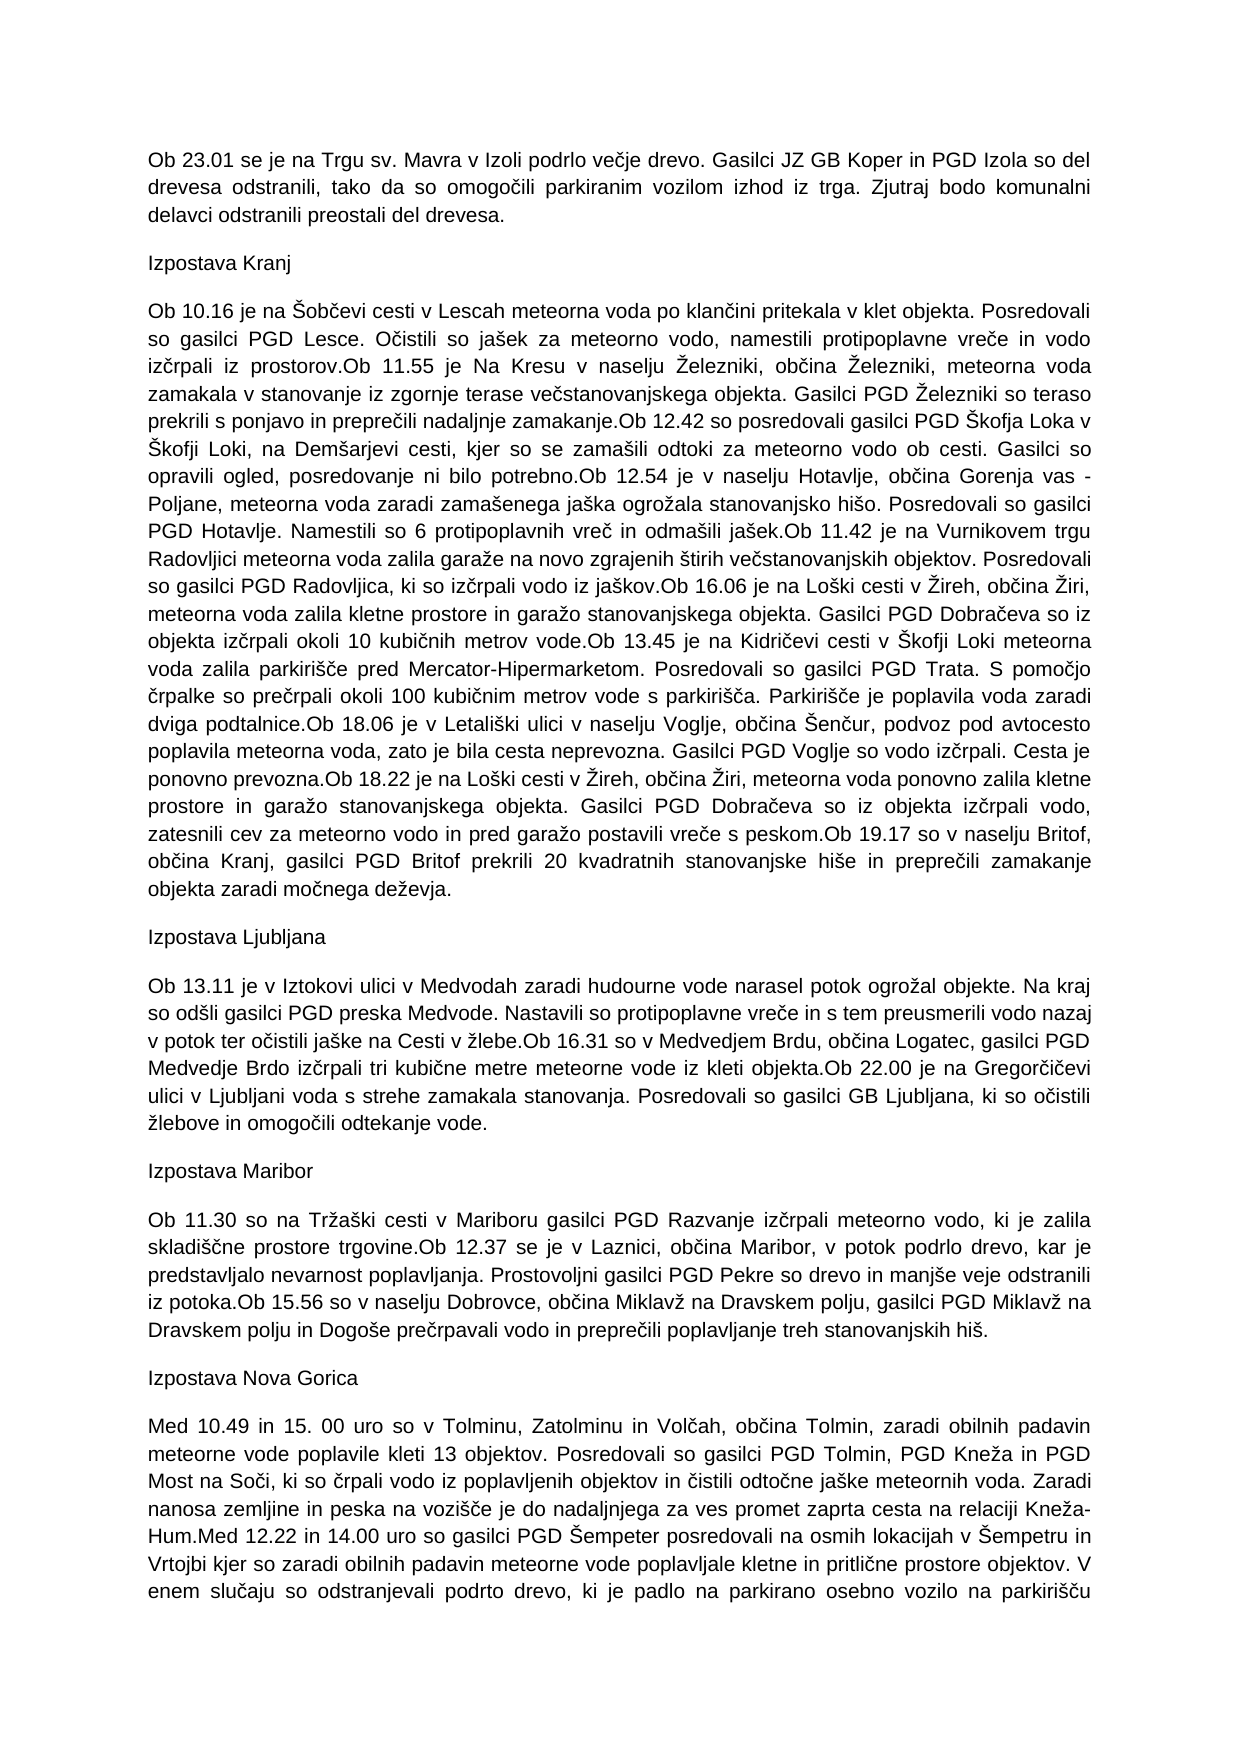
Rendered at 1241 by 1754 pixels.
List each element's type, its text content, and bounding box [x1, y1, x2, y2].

text Izpostava Kranj [148, 251, 1093, 275]
text Ob 10.16 je na Šobčevi cesti v Lescah meteorna voda po klančini pritekala v klet objekta. Posredovali so gasilci PGD Lesce. Očistili so jašek za meteorno vodo, namestili protipoplavne vreče in vodo izčrpali iz prostorov.Ob 11.55 je Na Kresu v naselju Železniki, občina Železniki, meteorna voda zamakala v stanovanje iz zgornje terase večstanovanjskega objekta. Gasilci PGD Železniki so teraso prekrili s ponjavo in preprečili nadaljnje zamakanje.Ob 12.42 so posredovali gasilci PGD Škofja Loka v Škofji Loki, na Demšarjevi cesti, kjer so se zamašili odtoki za meteorno vodo ob cesti. Gasilci so opravili ogled, posredovanje ni bilo potrebno.Ob 12.54 je v naselju Hotavlje, občina Gorenja vas - Poljane, meteorna voda zaradi zamašenega jaška ogrožala stanovanjsko hišo. Posredovali so gasilci PGD Hotavlje. Namestili so 6 protipoplavnih vreč in odmašili jašek.Ob 11.42 je na Vurnikovem trgu Radovljici meteorna voda zalila garaže na novo zgrajenih štirih večstanovanjskih objektov. Posredovali so gasilci PGD Radovljica, ki so izčrpali vodo iz jaškov.Ob 16.06 je na Loški cesti v Žireh, občina Žiri, meteorna voda zalila kletne prostore in garažo stanovanjskega objekta. Gasilci PGD Dobračeva so iz objekta izčrpali okoli 10 kubičnih metrov vode.Ob 13.45 je na Kidričevi cesti v Škofji Loki meteorna voda zalila parkirišče pred Mercator-Hipermarketom. Posredovali so gasilci PGD Trata. S pomočjo črpalke so prečrpali okoli 100 kubičnim metrov vode s parkirišča. Parkirišče je poplavila voda zaradi dviga podtalnice.Ob 18.06 je v Letališki ulici v naselju Voglje, občina Šenčur, podvoz pod avtocesto poplavila meteorna voda, zato je bila cesta neprevozna. Gasilci PGD Voglje so vodo izčrpali. Cesta je ponovno prevozna.Ob 18.22 je na Loški cesti v Žireh, občina Žiri, meteorna voda ponovno zalila kletne prostore in garažo stanovanjskega objekta. Gasilci PGD Dobračeva so iz objekta izčrpali vodo, zatesnili cev za meteorno vodo in pred garažo postavili vreče s peskom.Ob 19.17 so v naselju Britof, občina Kranj, gasilci PGD Britof prekrili 20 kvadratnih stanovanjske hiše in preprečili zamakanje objekta zaradi močnega deževja. [148, 299, 1093, 901]
text Ob 23.01 se je na Trgu sv. Mavra v Izoli podrlo večje drevo. Gasilci JZ GB Koper in PGD Izola so del drevesa odstranili, tako da so omogočili parkiranim vozilom izhod iz trga. Zjutraj bodo komunalni delavci odstranili preostali del drevesa. [148, 148, 1093, 227]
text Izpostava Nova Gorica [148, 1366, 1093, 1390]
text Izpostava Maribor [148, 1159, 1093, 1183]
text Izpostava Ljubljana [148, 925, 1093, 949]
text Ob 11.30 so na Tržaški cesti v Mariboru gasilci PGD Razvanje izčrpali meteorno vodo, ki je zalila skladiščne prostore trgovine.Ob 12.37 se je v Laznici, občina Maribor, v potok podrlo drevo, kar je predstavljalo nevarnost poplavljanja. Prostovoljni gasilci PGD Pekre so drevo in manjše veje odstranili iz potoka.Ob 15.56 so v naselju Dobrovce, občina Miklavž na Dravskem polju, gasilci PGD Miklavž na Dravskem polju in Dogoše prečrpavali vodo in preprečili poplavljanje treh stanovanjskih hiš. [148, 1208, 1093, 1342]
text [148, 1414, 1093, 1603]
text Ob 13.11 je v Iztokovi ulici v Medvodah zaradi hudourne vode narasel potok ogrožal objekte. Na kraj so odšli gasilci PGD preska Medvode. Nastavili so protipoplavne vreče in s tem preusmerili vodo nazaj v potok ter očistili jaške na Cesti v žlebe.Ob 16.31 so v Medvedjem Brdu, občina Logatec, gasilci PGD Medvedje Brdo izčrpali tri kubične metre meteorne vode iz kleti objekta.Ob 22.00 je na Gregorčičevi ulici v Ljubljani voda s strehe zamakala stanovanja. Posredovali so gasilci GB Ljubljana, ki so očistili žlebove in omogočili odtekanje vode. [148, 973, 1093, 1135]
